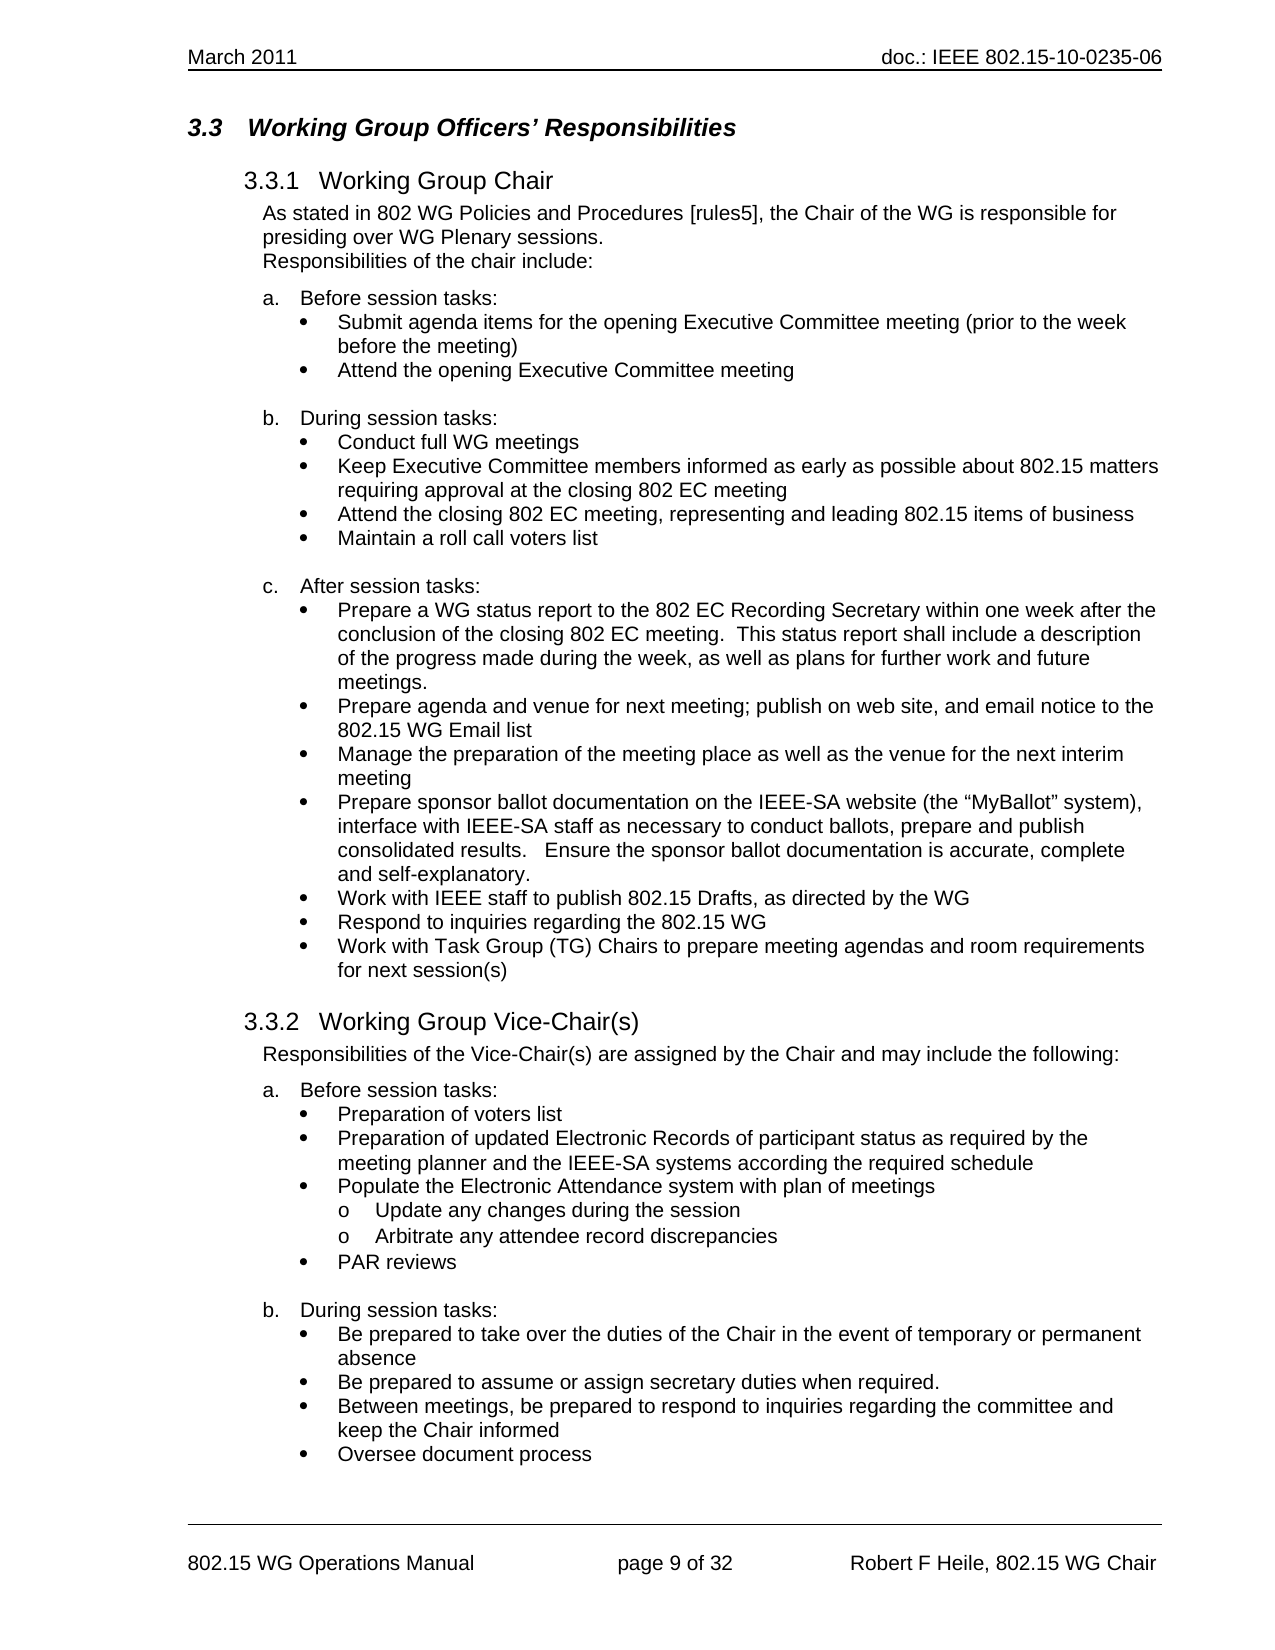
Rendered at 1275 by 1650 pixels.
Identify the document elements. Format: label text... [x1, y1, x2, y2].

subtitle Working Group Officers’ Responsibilities [187, 112, 1162, 141]
text Responsibilities of the Vice-Chair(s) are assigned by the Chair and may include the following: [262, 1042, 1162, 1066]
subtitle Working Group Vice-Chair(s) [244, 1007, 1162, 1036]
list Between meetings, be prepared to respond to inquiries regarding the committee and keep the Chair informed [300, 1394, 1162, 1442]
list Preparation of updated Electronic Records of participant status as required by the meeting planner and the IEEE-SA systems according the required schedule [300, 1126, 1162, 1174]
list Work with IEEE staff to publish 802.15 Drafts, as directed by the WG [300, 886, 1162, 910]
list Prepare sponsor ballot documentation on the IEEE-SA website (the “MyBallot” system), interface with IEEE-SA staff as necessary to conduct ballots, prepare and publish consolidated results. Ensure the sponsor ballot documentation is accurate, complete and self-explanatory. [300, 790, 1162, 886]
list Manage the preparation of the meeting place as well as the venue for the next interim meeting [300, 742, 1162, 790]
list Before session tasks: [262, 1078, 1162, 1102]
list Be prepared to assume or assign secretary duties when required. [300, 1370, 1162, 1394]
text Responsibilities of the chair include: [262, 249, 1162, 273]
list Preparation of voters list [300, 1102, 1162, 1126]
list Prepare agenda and venue for next meeting; publish on web site, and email notice to the 802.15 WG Email list [300, 694, 1162, 742]
list Attend the opening Executive Committee meeting [300, 358, 1162, 382]
list Before session tasks: [262, 286, 1162, 309]
list Work with Task Group (TG) Chairs to prepare meeting agendas and room requirements for next session(s) [300, 934, 1162, 982]
list Respond to inquiries regarding the 802.15 WG [300, 910, 1162, 934]
list PAR reviews [300, 1250, 1162, 1274]
list Oversee document process [300, 1442, 1162, 1466]
list During session tasks: [262, 406, 1162, 429]
list Populate the Electronic Attendance system with plan of meetings [300, 1174, 1162, 1198]
list Attend the closing 802 EC meeting, representing and leading 802.15 items of business [300, 502, 1162, 526]
list During session tasks: [262, 1298, 1162, 1322]
list Be prepared to take over the duties of the Chair in the event of temporary or permanent absence [300, 1322, 1162, 1370]
text As stated in 802 WG Policies and Procedures [rules5], the Chair of the WG is responsible for presiding over WG Plenary sessions. [262, 201, 1162, 249]
list After session tasks: [262, 574, 1162, 598]
list Keep Executive Committee members informed as early as possible about 802.15 matters requiring approval at the closing 802 EC meeting [300, 454, 1162, 502]
list Arbitrate any attendee record discrepancies [337, 1224, 1162, 1250]
list Prepare a WG status report to the 802 EC Recording Secretary within one week after the conclusion of the closing 802 EC meeting. This status report shall include a description of the progress made during the week, as well as plans for further work and future meetings. [300, 598, 1162, 694]
subtitle Working Group Chair [244, 166, 1162, 195]
list Conduct full WG meetings [300, 429, 1162, 454]
list Submit agenda items for the opening Executive Committee meeting (prior to the week before the meeting) [300, 309, 1162, 358]
list Update any changes during the session [337, 1198, 1162, 1224]
list Maintain a roll call voters list [300, 526, 1162, 550]
